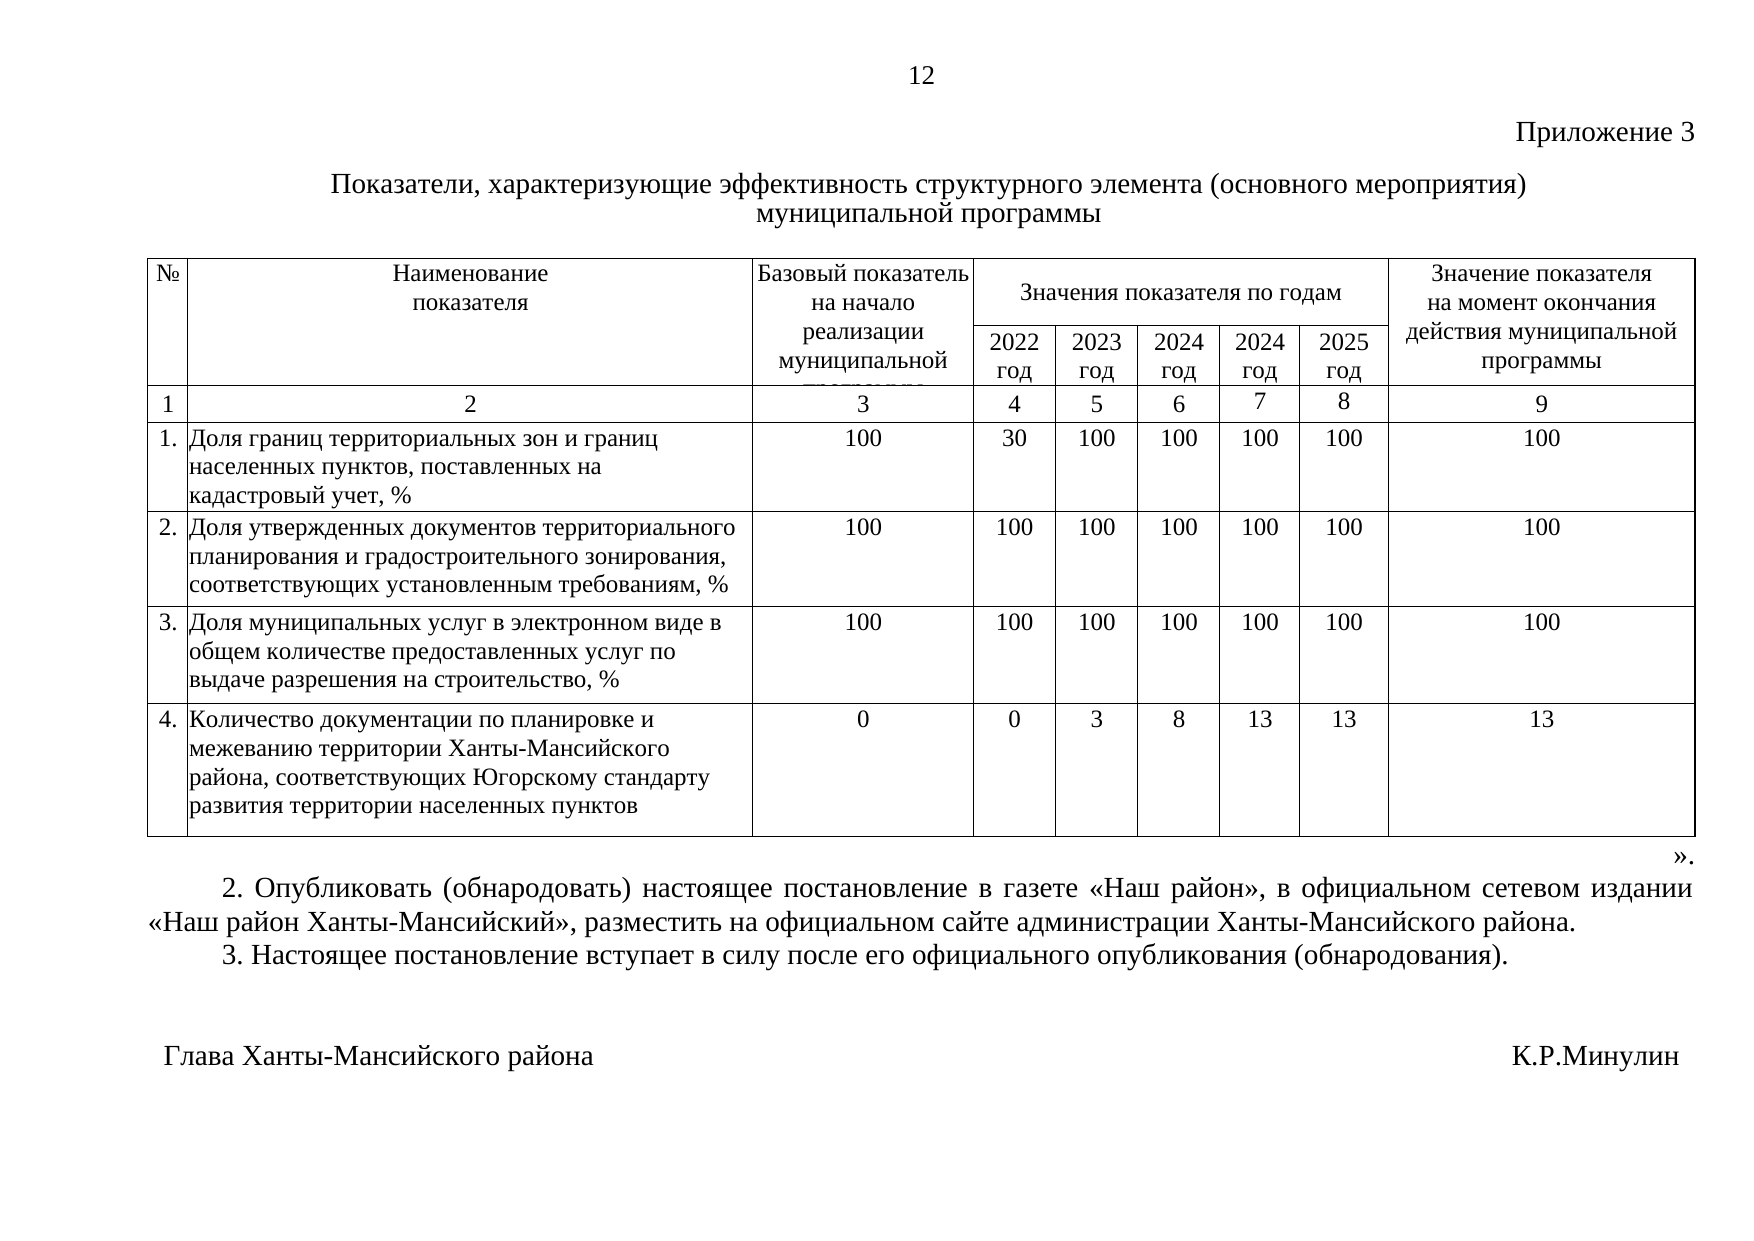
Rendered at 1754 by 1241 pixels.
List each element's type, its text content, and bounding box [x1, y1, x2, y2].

table_cell 100 [1138, 512, 1219, 606]
table_cell 0 [974, 704, 1055, 836]
table_cell 6 [1138, 386, 1219, 422]
table_cell 100 [1389, 512, 1694, 606]
table_cell 100 [1220, 607, 1299, 703]
table_cell 4 [974, 386, 1055, 422]
text Приложение 3 [1388, 118, 1695, 147]
table_cell 8 [1300, 386, 1388, 422]
table_cell 100 [1056, 512, 1137, 606]
table_cell Доля муниципальных услуг в электронном виде в общем количестве предоставленных услуг по выдаче разрешения на строительство, % [188, 607, 752, 703]
table_cell 2024 год [1220, 326, 1299, 385]
table_cell 13 [1300, 704, 1388, 836]
text 3. Настоящее постановление вступает в силу после его официального опубликования (обнародования). [148, 937, 1695, 971]
table_cell 8 [1138, 704, 1219, 836]
table_cell 0 [753, 704, 973, 836]
table_cell Доля утвержденных документов территориального планирования и градостроительного зонирования, соответствующих установленным требованиям, % [188, 512, 752, 606]
table_cell 2023 год [1056, 326, 1137, 385]
table_cell 2. [148, 512, 187, 606]
table_cell 30 [974, 423, 1055, 511]
text Глава Ханты-Мансийского района К.Р.Минулин [148, 1038, 1695, 1072]
text ». [148, 837, 1695, 870]
table_cell 100 [1138, 607, 1219, 703]
table_cell 1 [148, 386, 187, 422]
table_cell 100 [1300, 607, 1388, 703]
table_cell 5 [1056, 386, 1137, 422]
table_header Значения показателя по годам [974, 259, 1388, 325]
table_cell 7 [1220, 386, 1299, 422]
table_cell 100 [1300, 423, 1388, 511]
table_cell 2024 год [1138, 326, 1219, 385]
table_cell 100 [974, 512, 1055, 606]
table_cell 2025 год [1300, 326, 1388, 385]
table_cell 100 [1056, 423, 1137, 511]
table_header № [148, 259, 187, 385]
table_cell 3 [753, 386, 973, 422]
table_cell 100 [1300, 512, 1388, 606]
table_cell Доля границ территориальных зон и границ населенных пунктов, поставленных на кадастровый учет, % [188, 423, 752, 511]
table_header Базовый показатель на начало реализации муниципальной программы [753, 259, 973, 385]
table_header Значение показателя на момент окончания действия муниципальной программы [1389, 259, 1694, 385]
table_cell 3 [1056, 704, 1137, 836]
text 2. Опубликовать (обнародовать) настоящее постановление в газете «Наш район», в официальном сетевом издании «Наш район Ханты-Мансийский», разместить на официальном сайте администрации Ханты-Мансийского района. [148, 870, 1695, 937]
table_cell 1. [148, 423, 187, 511]
table_cell 100 [974, 607, 1055, 703]
table_cell 13 [1220, 704, 1299, 836]
table_cell 2 [188, 386, 752, 422]
table_cell 100 [1389, 423, 1694, 511]
table_cell 4. [148, 704, 187, 836]
text Показатели, характеризующие эффективность структурного элемента (основного мероприятия) [162, 170, 1695, 199]
table_cell 100 [1138, 423, 1219, 511]
table_cell 100 [1220, 512, 1299, 606]
table_header Наименование показателя [188, 259, 752, 385]
table_cell 100 [753, 423, 973, 511]
table_cell 100 [1056, 607, 1137, 703]
table_cell 13 [1389, 704, 1694, 836]
text муниципальной программы [162, 199, 1695, 228]
table_cell 2022 год [974, 326, 1055, 385]
table_cell 3. [148, 607, 187, 703]
table_cell 100 [1220, 423, 1299, 511]
table_cell 9 [1389, 386, 1694, 422]
table_cell Количество документации по планировке и межеванию территории Ханты-Мансийского района, соответствующих Югорскому стандарту развития территории населенных пунктов [188, 704, 752, 836]
table_cell 100 [1389, 607, 1694, 703]
table_cell 100 [753, 512, 973, 606]
table_cell 100 [753, 607, 973, 703]
